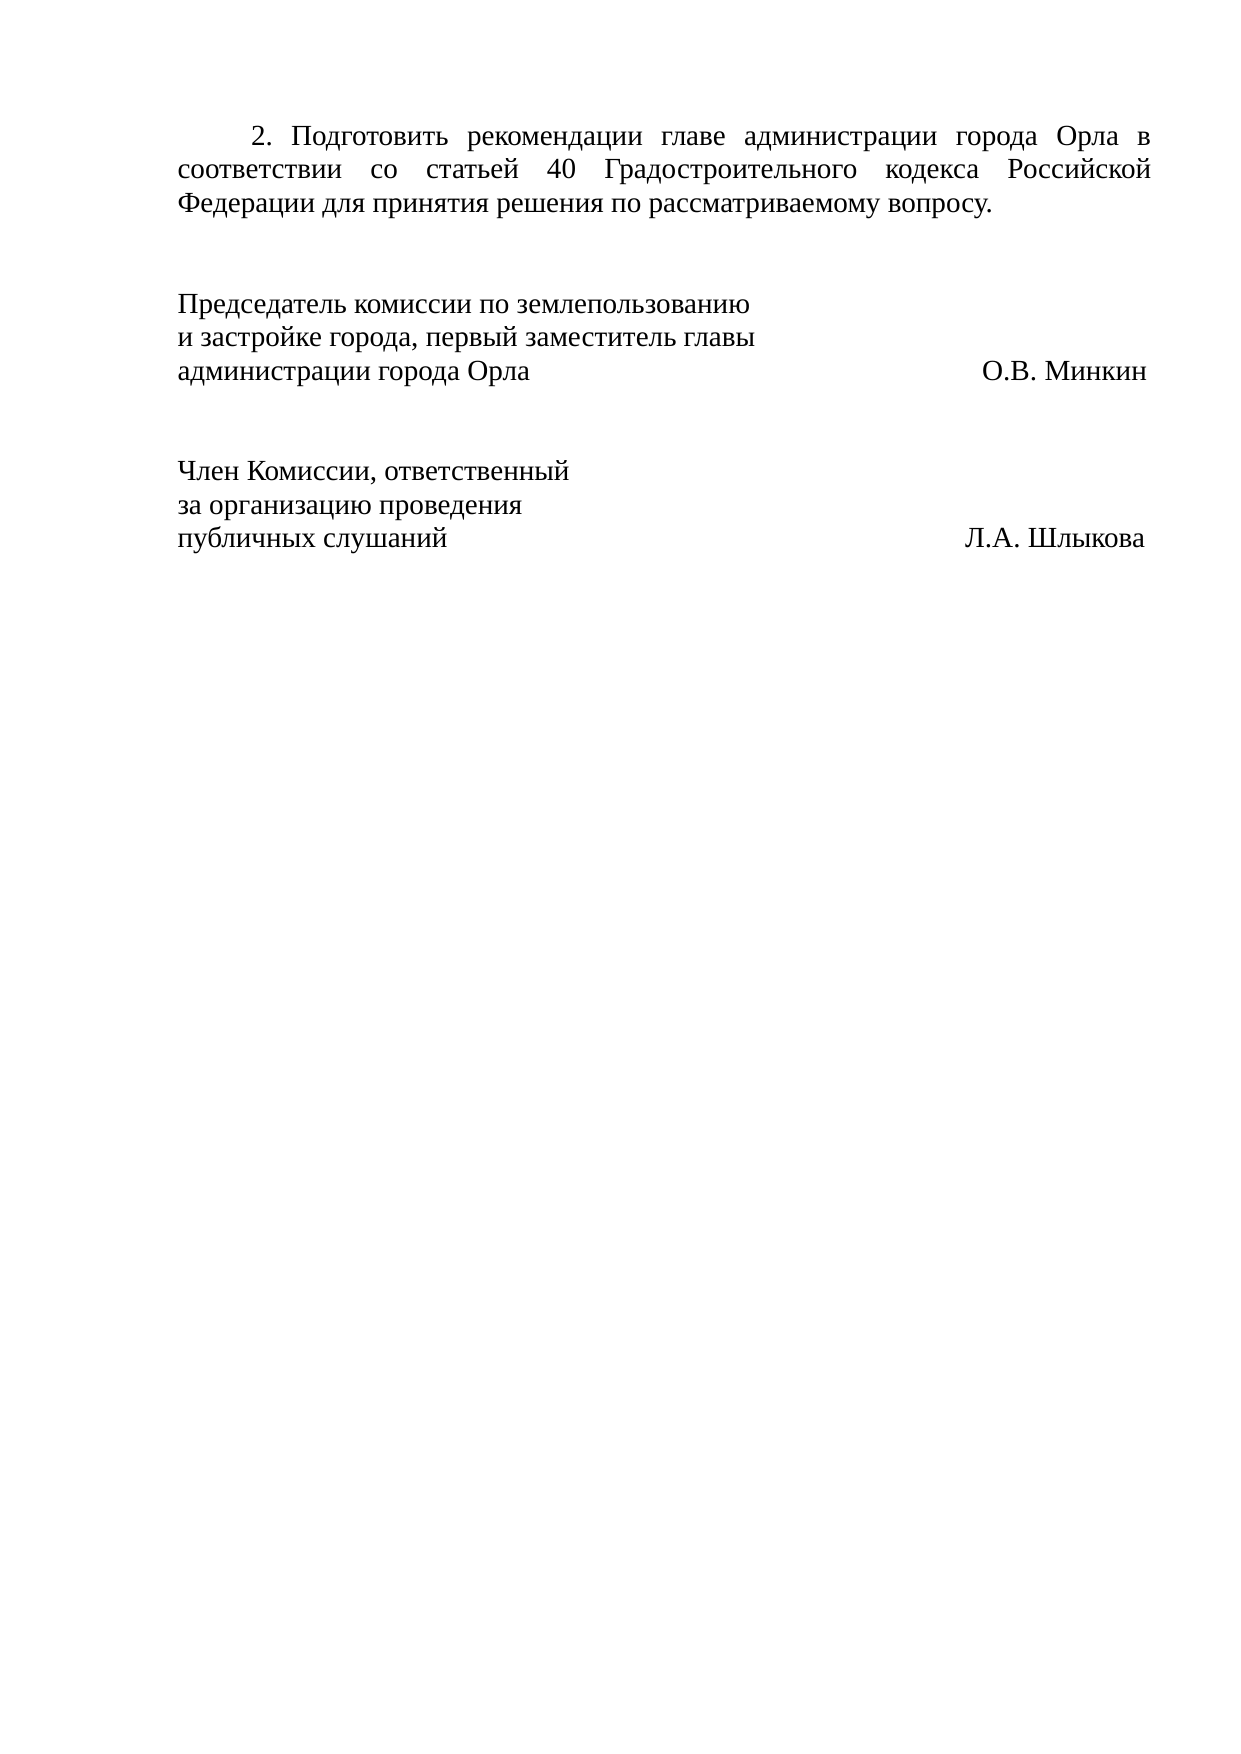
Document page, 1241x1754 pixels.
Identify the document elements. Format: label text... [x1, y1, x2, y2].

text Председатель комиссии по землепользованию [177, 286, 1152, 319]
text публичных слушаний Л.А. Шлыкова [177, 521, 1152, 554]
text 2. Подготовить рекомендации главе администрации города Орла в соответствии со статьей 40 Градостроительного кодекса Российской Федерации для принятия решения по рассматриваемому вопросу. [177, 118, 1152, 219]
text за организацию проведения [177, 487, 1152, 521]
text Член Комиссии, ответственный [177, 453, 1152, 487]
text и застройке города, первый заместитель главы [177, 319, 1152, 353]
text администрации города Орла О.В. Минкин [177, 353, 1152, 386]
